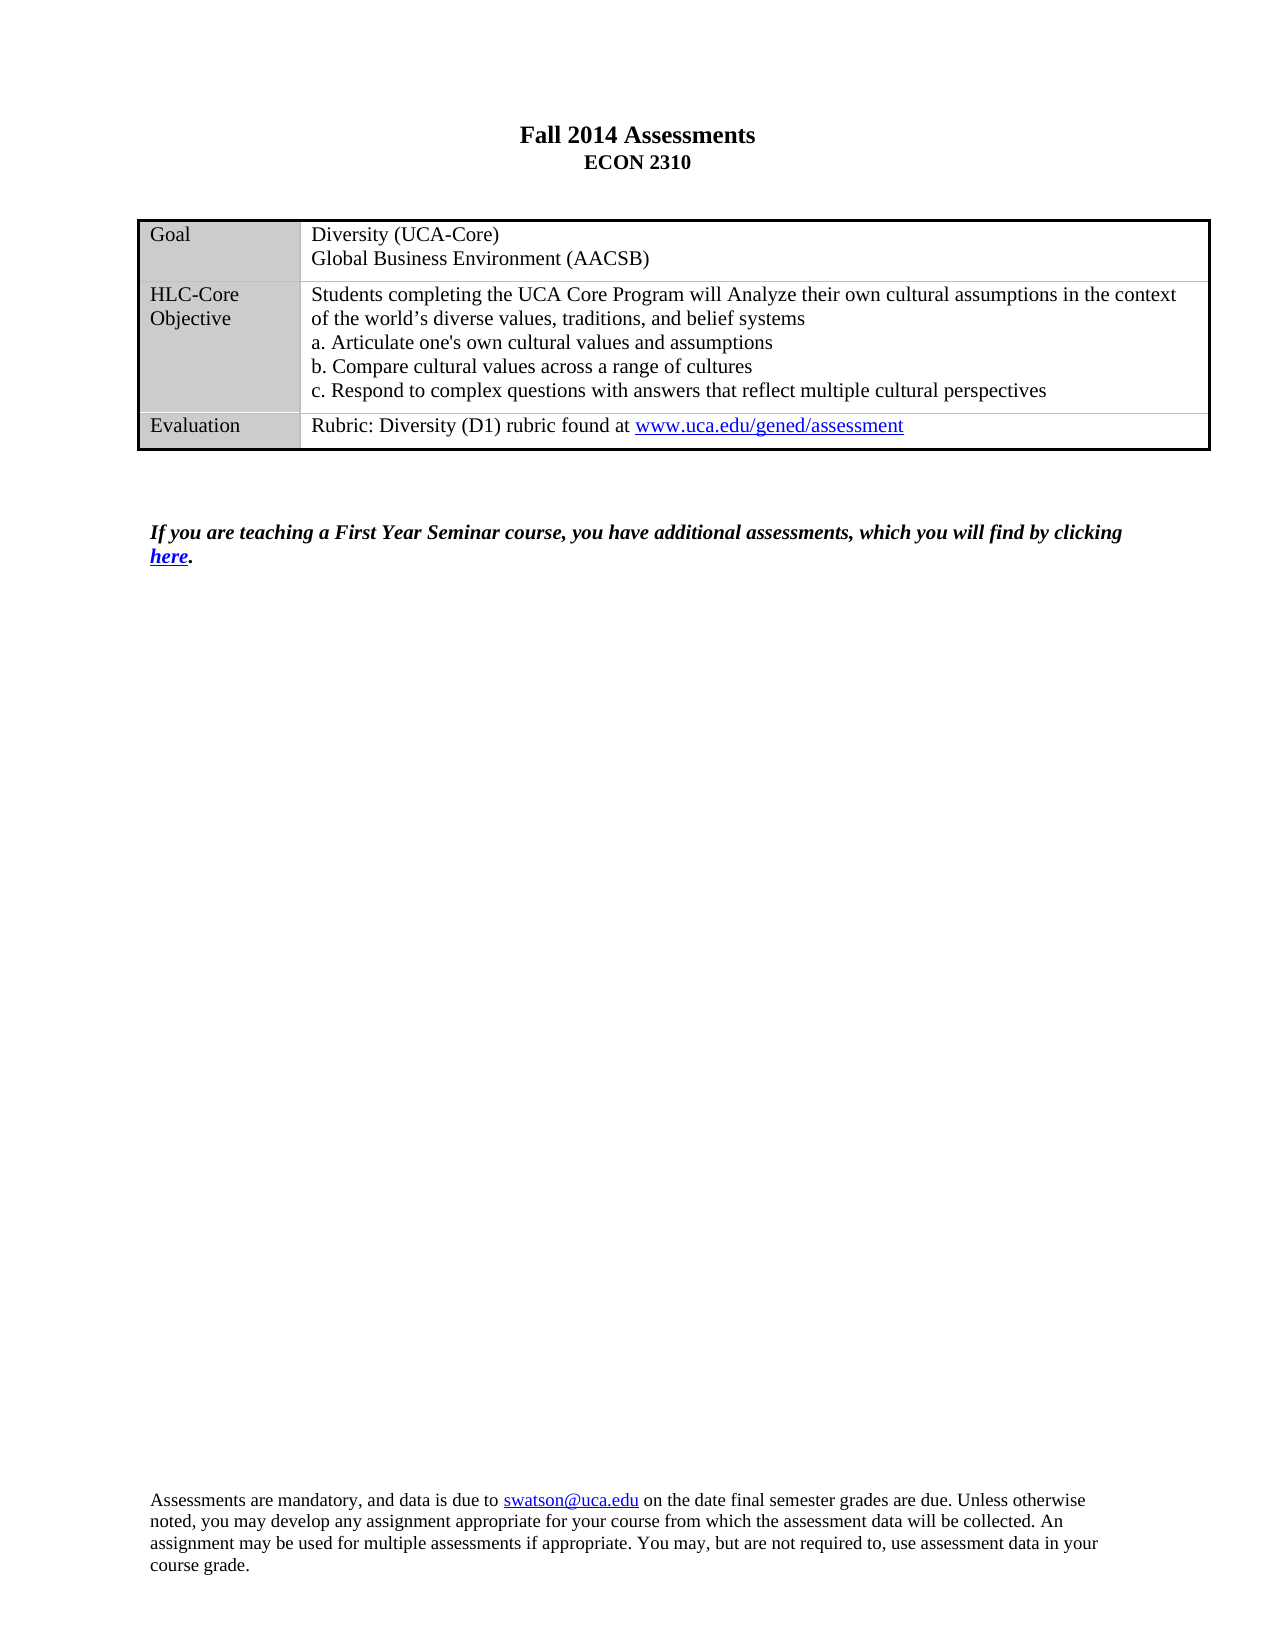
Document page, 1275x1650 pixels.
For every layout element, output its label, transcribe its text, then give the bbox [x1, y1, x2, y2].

table_cell Students completing the UCA Core Program will Analyze their own cultural assumptions in the context of the world’s diverse values, traditions, and belief systems a. Articulate one's own cultural values and assumptions b. Compare cultural values across a range of cultures c. Respond to complex questions with answers that reflect multiple cultural perspectives [301, 282, 1208, 412]
text If you are teaching a First Year Seminar course, you have additional assessments, which you will find by clicking here. [150, 520, 1125, 568]
table_cell Evaluation [140, 414, 299, 448]
table_cell Rubric: Diversity (D1) rubric found at www.uca.edu/gened/assessment [301, 414, 1208, 448]
table_header Goal [140, 222, 299, 281]
table_header Diversity (UCA-Core) Global Business Environment (AACSB) [301, 222, 1208, 281]
subtitle ECON 2310 [150, 150, 1125, 174]
table_cell HLC-Core Objective [140, 282, 299, 412]
